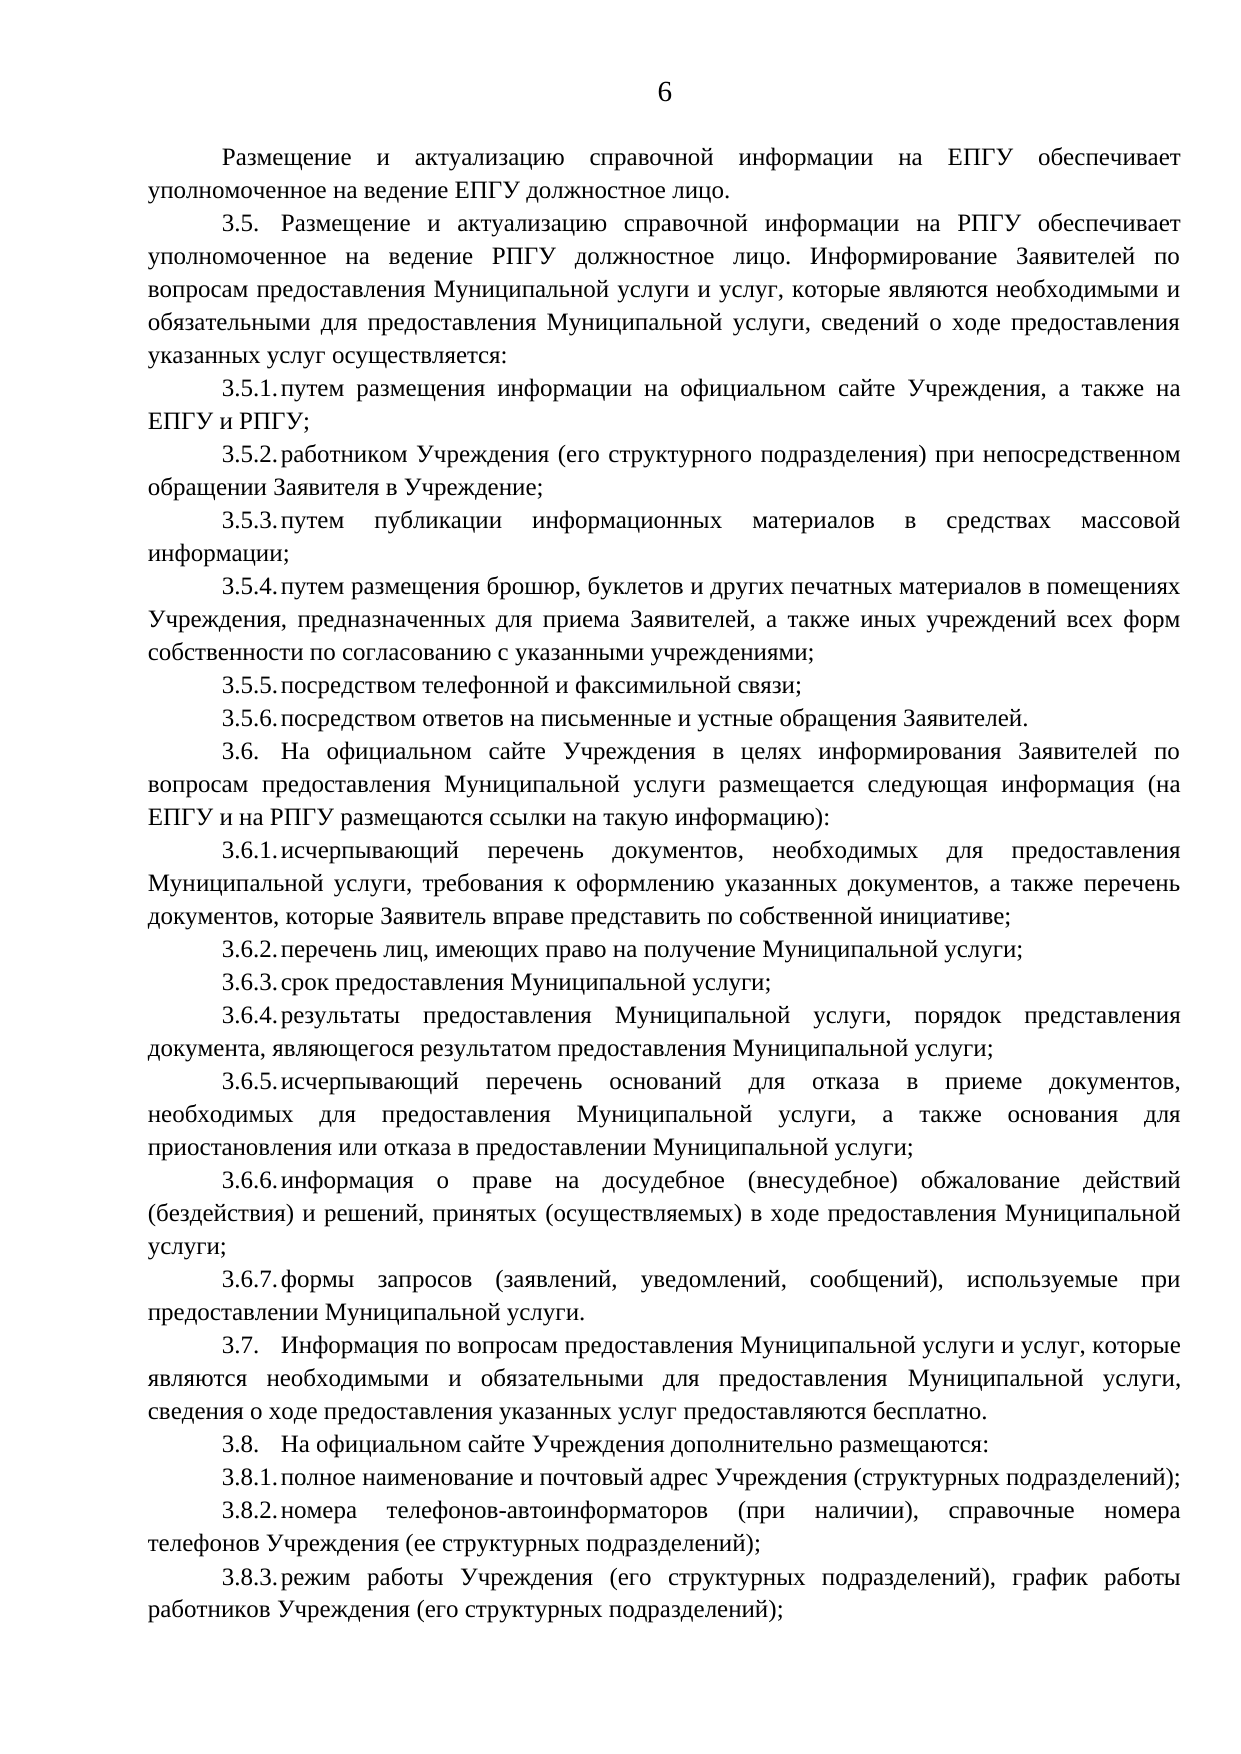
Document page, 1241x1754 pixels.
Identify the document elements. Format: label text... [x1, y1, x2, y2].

list исчерпывающий перечень документов, необходимых для предоставления Муниципальной услуги, требования к оформлению указанных документов, а также перечень документов, которые Заявитель вправе представить по собственной инициативе; [148, 835, 1181, 930]
list срок предоставления Муниципальной услуги; [148, 967, 1181, 996]
list посредством телефонной и факсимильной связи; [148, 670, 1181, 699]
list номера телефонов-автоинформаторов (при наличии), справочные номера телефонов Учреждения (ее структурных подразделений); [148, 1496, 1181, 1557]
list Размещение и актуализацию справочной информации на РПГУ обеспечивает уполномоченное на ведение РПГУ должностное лицо. Информирование Заявителей по вопросам предоставления Муниципальной услуги и услуг, которые являются необходимыми и обязательными для предоставления Муниципальной услуги, сведений о ходе предоставления указанных услуг осуществляется: [148, 208, 1181, 368]
list На официальном сайте Учреждения дополнительно размещаются: [148, 1429, 1181, 1458]
list формы запросов (заявлений, уведомлений, сообщений), используемые при предоставлении Муниципальной услуги. [148, 1264, 1181, 1326]
list работником Учреждения (его структурного подразделения) при непосредственном обращении Заявителя в Учреждение; [148, 439, 1181, 501]
list перечень лиц, имеющих право на получение Муниципальной услуги; [148, 934, 1181, 963]
list путем размещения брошюр, буклетов и других печатных материалов в помещениях Учреждения, предназначенных для приема Заявителей, а также иных учреждений всех форм собственности по согласованию с указанными учреждениями; [148, 571, 1181, 666]
list полное наименование и почтовый адрес Учреждения (структурных подразделений); [148, 1462, 1181, 1491]
list Размещение и актуализацию справочной информации на ЕПГУ обеспечивает уполномоченное на ведение ЕПГУ должностное лицо. [148, 142, 1181, 203]
list результаты предоставления Муниципальной услуги, порядок представления документа, являющегося результатом предоставления Муниципальной услуги; [148, 1000, 1181, 1062]
list путем публикации информационных материалов в средствах массовой информации; [148, 505, 1181, 567]
list режим работы Учреждения (его структурных подразделений), график работы работников Учреждения (его структурных подразделений); [148, 1562, 1181, 1623]
list исчерпывающий перечень оснований для отказа в приеме документов, необходимых для предоставления Муниципальной услуги, а также основания для приостановления или отказа в предоставлении Муниципальной услуги; [148, 1066, 1181, 1161]
list Информация по вопросам предоставления Муниципальной услуги и услуг, которые являются необходимыми и обязательными для предоставления Муниципальной услуги, сведения о ходе предоставления указанных услуг предоставляются бесплатно. [148, 1330, 1181, 1425]
list На официальном сайте Учреждения в целях информирования Заявителей по вопросам предоставления Муниципальной услуги размещается следующая информация (на ЕПГУ и на РПГУ размещаются ссылки на такую информацию): [148, 736, 1181, 831]
list информация о праве на досудебное (внесудебное) обжалование действий (бездействия) и решений, принятых (осуществляемых) в ходе предоставления Муниципальной услуги; [148, 1165, 1181, 1260]
list посредством ответов на письменные и устные обращения Заявителей. [148, 703, 1181, 732]
list путем размещения информации на официальном сайте Учреждения, а также на ЕПГУ и РПГУ; [148, 373, 1181, 434]
